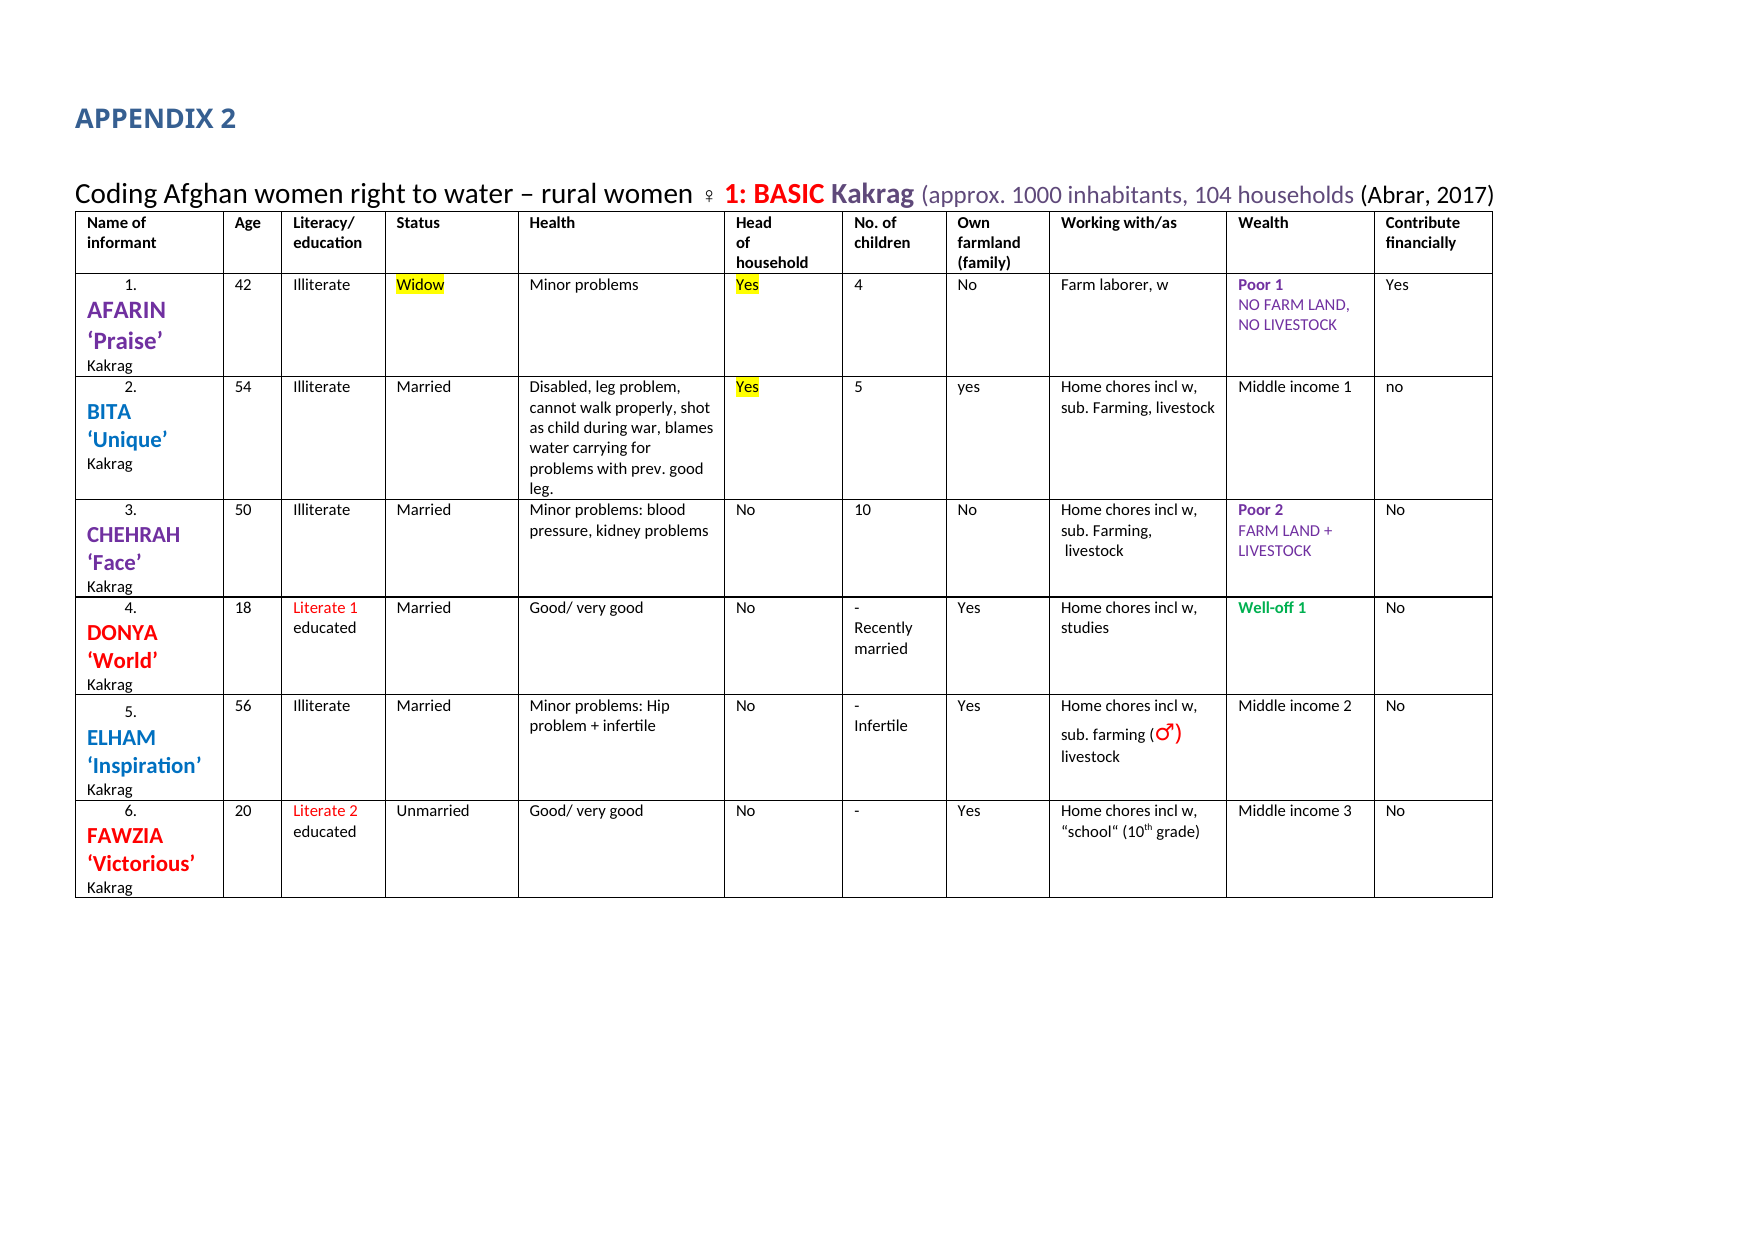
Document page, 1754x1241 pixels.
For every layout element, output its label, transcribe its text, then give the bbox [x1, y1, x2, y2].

table_cell Married [386, 500, 518, 596]
table_cell Literate 1 educated [282, 598, 385, 694]
table_cell No [1375, 500, 1492, 596]
table_cell BITA ‘Unique’ Kakrag [76, 377, 223, 499]
table_cell Yes [947, 695, 1049, 799]
table_cell Married [386, 377, 518, 499]
table_cell Yes [725, 274, 842, 376]
table_cell Home chores incl w, sub. farming (♂) livestock [1050, 695, 1226, 799]
table_cell Middle income 3 [1227, 801, 1374, 897]
table_cell Unmarried [386, 801, 518, 897]
table_cell Yes [947, 801, 1049, 897]
table_cell no [1375, 377, 1492, 499]
table_cell No [1375, 801, 1492, 897]
table_cell Married [386, 598, 518, 694]
table_cell - Recently married [843, 598, 946, 694]
table_cell Farm laborer, w [1050, 274, 1226, 376]
table_header Status [386, 212, 518, 273]
table_cell 4 [843, 274, 946, 376]
table_cell Minor problems: Hip problem + infertile [519, 695, 724, 799]
table_cell Good/ very good [519, 598, 724, 694]
table_cell yes [947, 377, 1049, 499]
subtitle APPENDIX 2 [75, 100, 1679, 137]
table_cell Good/ very good [519, 801, 724, 897]
table_cell Literate 2 educated [282, 801, 385, 897]
table_cell Yes [725, 377, 842, 499]
table_cell No [725, 598, 842, 694]
table_cell No [1375, 695, 1492, 799]
table_cell Home chores incl w, “school“ (10th grade) [1050, 801, 1226, 897]
table_cell Yes [1375, 274, 1492, 376]
table_cell Widow [386, 274, 518, 376]
table_cell Middle income 2 [1227, 695, 1374, 799]
table_cell 50 [224, 500, 281, 596]
table_cell Home chores incl w, sub. Farming, livestock [1050, 500, 1226, 596]
table_cell Illiterate [282, 274, 385, 376]
table_cell Minor problems: blood pressure, kidney problems [519, 500, 724, 596]
table_cell No [725, 801, 842, 897]
table_cell 20 [224, 801, 281, 897]
table_cell 42 [224, 274, 281, 376]
table_cell - [843, 801, 946, 897]
table_cell Disabled, leg problem, cannot walk properly, shot as child during war, blames water carrying for problems with prev. good leg. [519, 377, 724, 499]
table_cell Minor problems [519, 274, 724, 376]
table_header Literacy/ education [282, 212, 385, 273]
table_header Age [224, 212, 281, 273]
table_cell No [947, 274, 1049, 376]
table_cell No [725, 500, 842, 596]
table_cell Yes [947, 598, 1049, 694]
table_cell Poor 2 FARM LAND + LIVESTOCK [1227, 500, 1374, 596]
table_cell Illiterate [282, 695, 385, 799]
table_cell Illiterate [282, 377, 385, 499]
table_cell CHEHRAH ‘Face’ Kakrag [76, 500, 223, 596]
table_cell DONYA ‘World’ Kakrag [76, 598, 223, 694]
table_header Name of informant [76, 212, 223, 273]
table_cell 10 [843, 500, 946, 596]
table_cell 54 [224, 377, 281, 499]
table_cell - Infertile [843, 695, 946, 799]
table_header Working with/as [1050, 212, 1226, 273]
table_cell Home chores incl w, sub. Farming, livestock [1050, 377, 1226, 499]
text Coding Afghan women right to water – rural women ♀ 1: BASIC Kakrag (approx. 1000 inhabitants, 104 households [75, 175, 1679, 211]
table_header No. of children [843, 212, 946, 273]
table_cell 18 [224, 598, 281, 694]
table_cell Middle income 1 [1227, 377, 1374, 499]
table_header Contribute financially [1375, 212, 1492, 273]
table_cell No [1375, 598, 1492, 694]
table_cell Well-off 1 [1227, 598, 1374, 694]
table_cell 5 [843, 377, 946, 499]
table_header Health [519, 212, 724, 273]
table_header Head of household [725, 212, 842, 273]
table_cell No [725, 695, 842, 799]
table_cell Poor 1 NO FARM LAND, NO LIVESTOCK [1227, 274, 1374, 376]
table_cell No [947, 500, 1049, 596]
table_header Wealth [1227, 212, 1374, 273]
table_cell Married [386, 695, 518, 799]
table_cell ELHAM ‘Inspiration’ Kakrag [76, 695, 223, 799]
table_cell FAWZIA ‘Victorious’ Kakrag [76, 801, 223, 897]
table_cell 56 [224, 695, 281, 799]
table_cell AFARIN ‘Praise’ Kakrag [76, 274, 223, 376]
table_cell Home chores incl w, studies [1050, 598, 1226, 694]
table_cell Illiterate [282, 500, 385, 596]
table_header Own farmland (family) [947, 212, 1049, 273]
